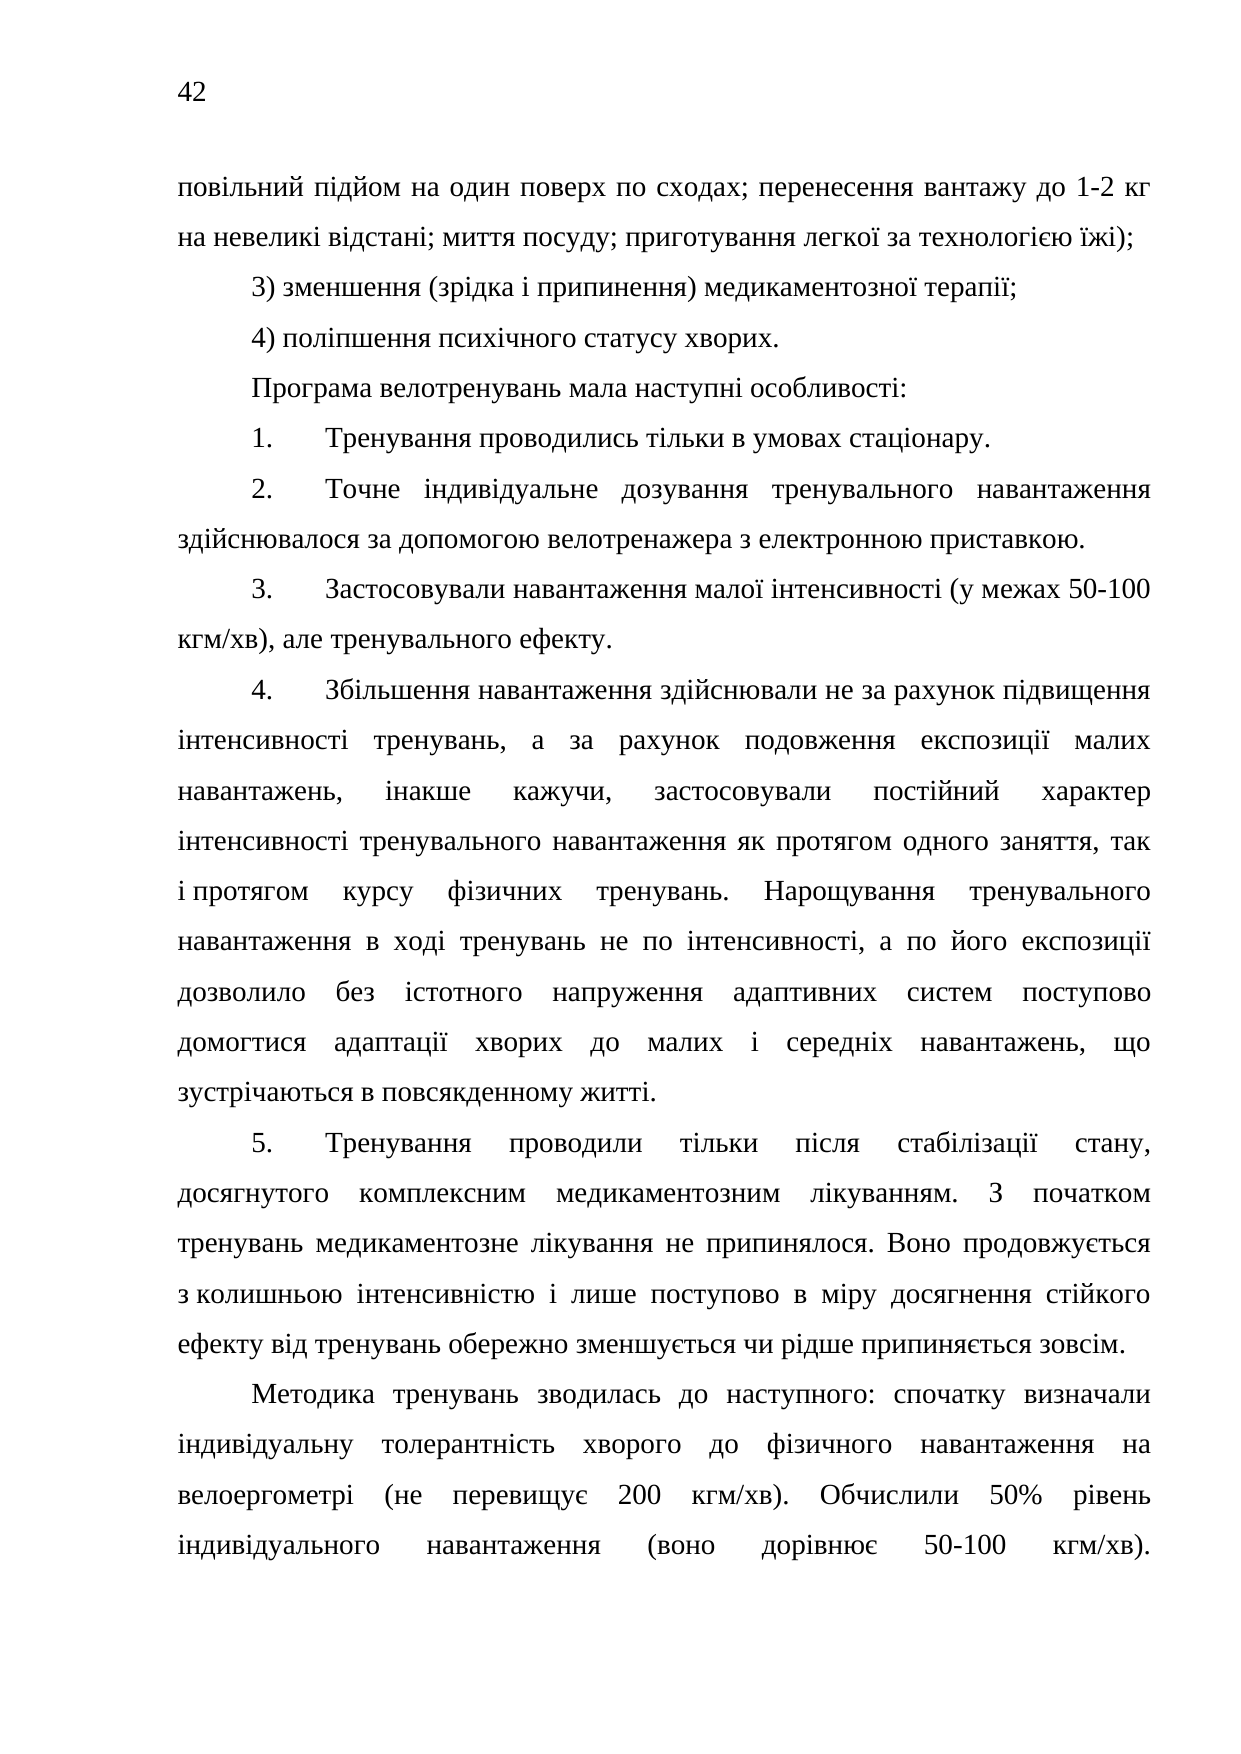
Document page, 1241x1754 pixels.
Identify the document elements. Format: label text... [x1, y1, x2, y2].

list Точне індивідуальне дозування тренувального навантаження здійснювалося за допомогою велотренажера з електронною приставкою. [177, 471, 1152, 554]
text 3) зменшення (зрідка і припинення) медикаментозної терапії; [177, 269, 1152, 303]
text 4) поліпшення психічного статусу хворих. [177, 320, 1152, 353]
list Збільшення навантаження здійснювали не за рахунок підвищення інтенсивності тренувань, а за рахунок подовження експозиції малих навантажень, інакше кажучи, застосовували постійний характер інтенсивності тренувального навантаження як протягом одного заняття, так і протягом курсу фізичних тренувань. Нарощування тренувального навантаження в ході тренувань не по інтенсивності, а по його експозиції дозволило без істотного напруження адаптивних систем поступово домогтися адаптації хворих до малих і середніх навантажень, що зустрічаються в повсякденному житті. [177, 672, 1152, 1108]
text Програма велотренувань мала наступні особливості: [177, 370, 1152, 404]
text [177, 169, 1152, 253]
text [177, 1376, 1152, 1561]
list Застосовували навантаження малої інтенсивності (у межах 50-100 кгм/хв), але тренувального ефекту. [177, 571, 1152, 655]
list Тренування проводили тільки після стабілізації стану, досягнутого комплексним медикаментозним лікуванням. З початком тренувань медикаментозне лікування не припинялося. Воно продовжується з колишньою інтенсивністю і лише поступово в міру досягнення стійкого ефекту від тренувань обережно зменшується чи рідше припиняється зовсім. [177, 1125, 1152, 1359]
list Тренування проводились тільки в умовах стаціонару. [177, 420, 1152, 454]
